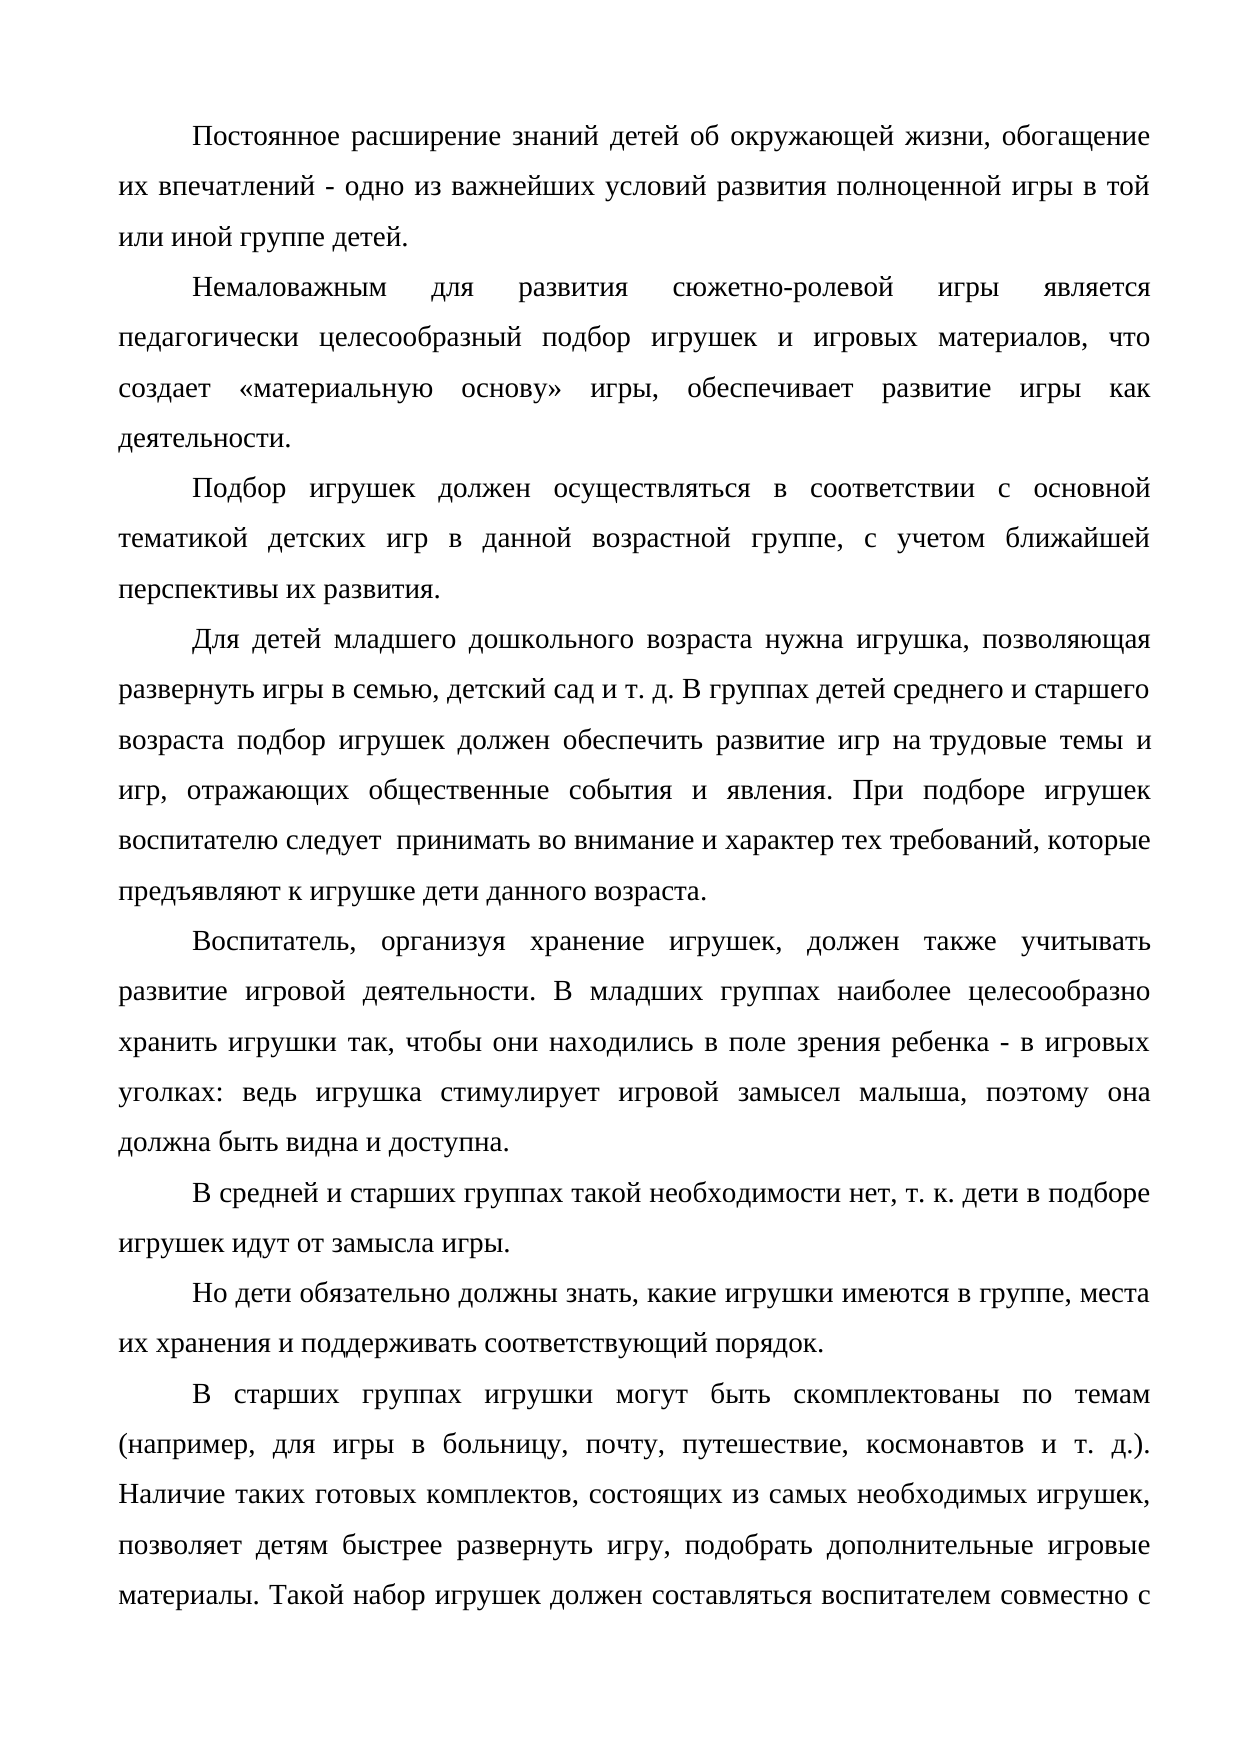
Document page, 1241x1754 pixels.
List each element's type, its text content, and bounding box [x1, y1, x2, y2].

text Но дети обязательно должны знать, какие игрушки имеются в группе, места их хранения и поддерживать соответствующий порядок. [118, 1275, 1152, 1359]
text Постоянное расширение знаний детей об окружающей жизни, обогащение их впечатлений - одно из важнейших условий развития полноценной игры в той или иной группе детей. [118, 118, 1152, 252]
text Для детей младшего дошкольного возраста нужна игрушка, позволяющая развернуть игры в семью, детский сад и т. д. В группах детей среднего и старшего возраста подбор игрушек должен обеспечить развитие игр на трудовые темы и игр, отражающих общественные события и явления. При подборе игрушек воспитателю следует принимать во внимание и характер тех требований, которые предъявляют к игрушке дети данного возраста. [118, 621, 1152, 906]
text Подбор игрушек должен осуществляться в соответствии с основной тематикой детских игр в данной возрастной группе, с учетом ближайшей перспективы их развития. [118, 470, 1152, 604]
text Немаловажным для развития сюжетно-ролевой игры является педагогически целесообразный подбор игрушек и игровых материалов, что создает «материальную основу» игры, обеспечивает развитие игры как деятельности. [118, 269, 1152, 453]
text Воспитатель, организуя хранение игрушек, должен также учитывать развитие игровой деятельности. В младших группах наиболее целесообразно хранить игрушки так, чтобы они находились в поле зрения ребенка - в игровых уголках: ведь игрушка стимулирует игровой замысел малыша, поэтому она должна быть видна и доступна. [118, 923, 1152, 1158]
text В средней и старших группах такой необходимости нет, т. к. дети в подборе игрушек идут от замысла игры. [118, 1175, 1152, 1258]
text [118, 1376, 1152, 1611]
